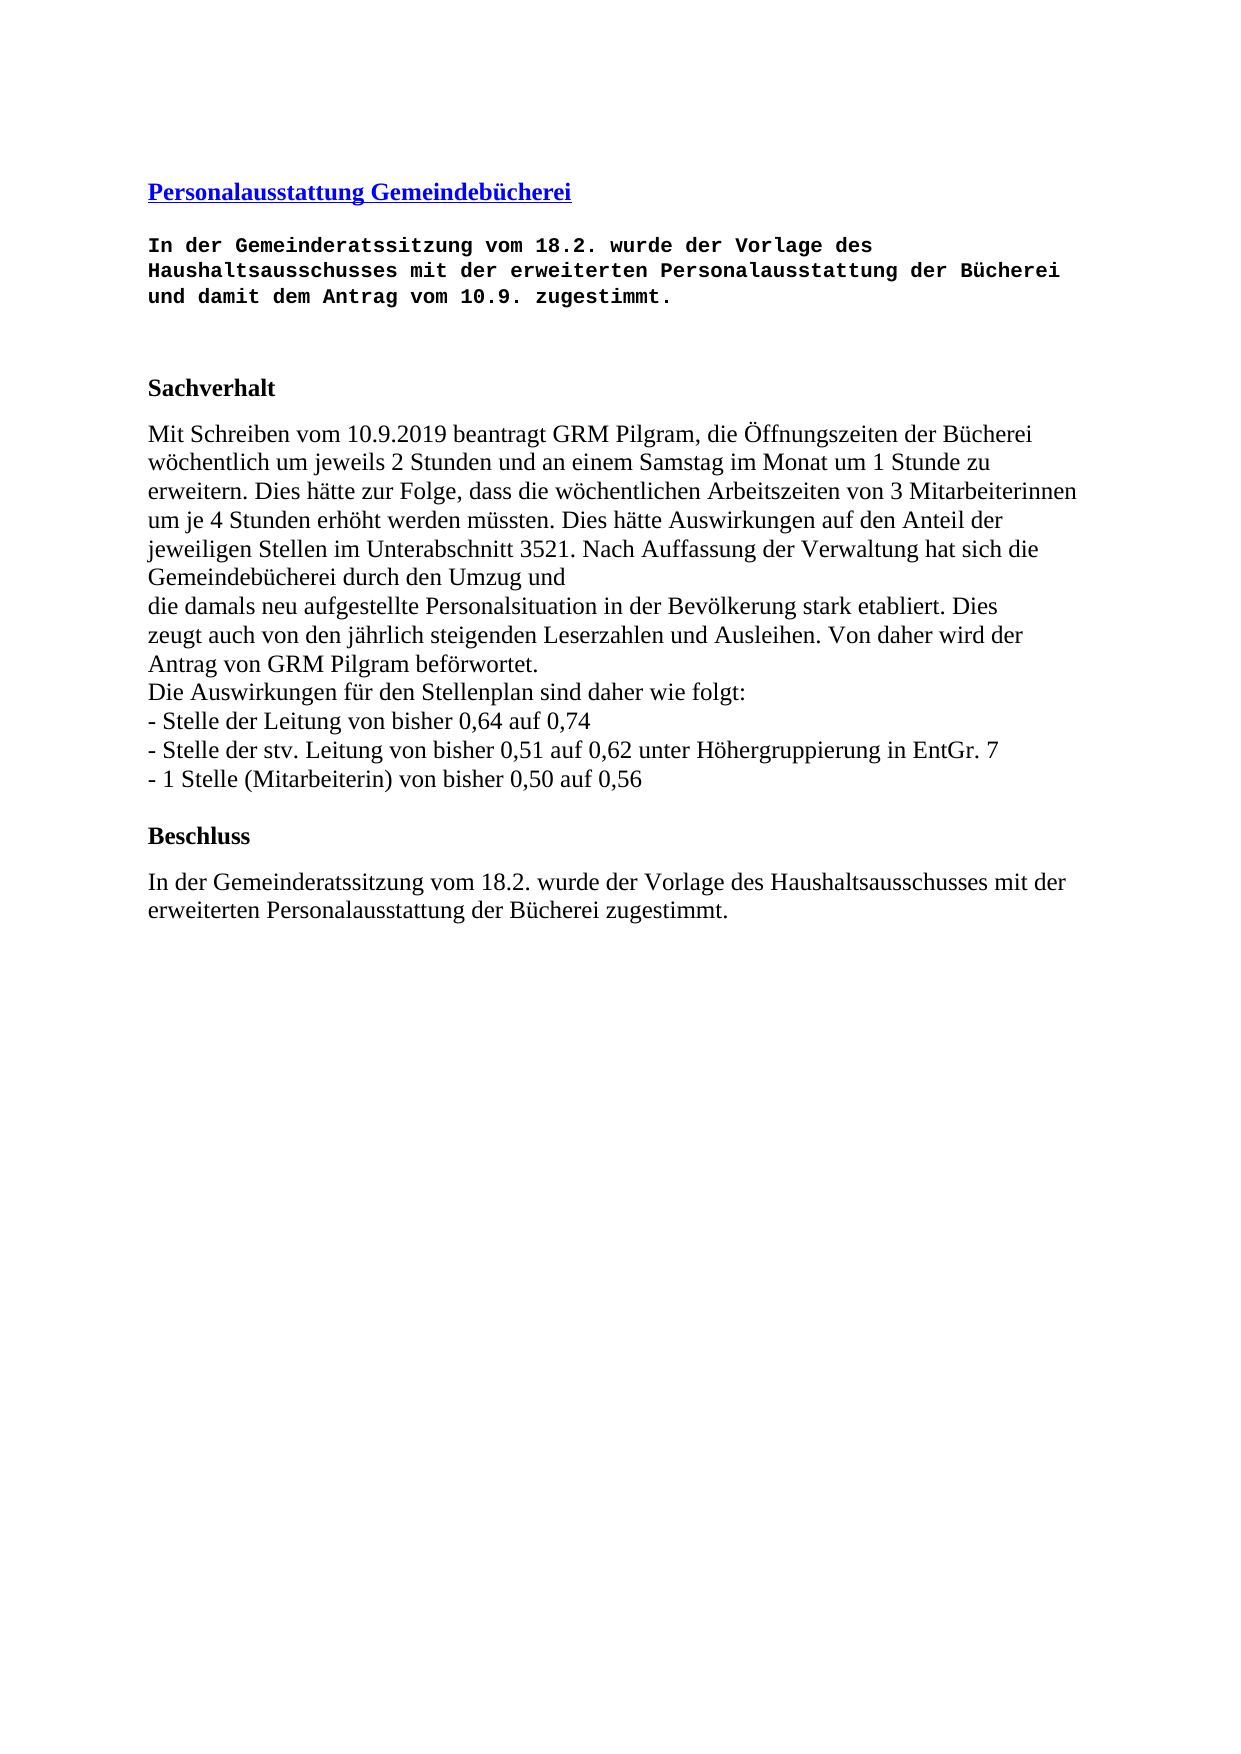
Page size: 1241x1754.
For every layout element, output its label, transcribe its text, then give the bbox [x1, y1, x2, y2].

subtitle Personalausstattung Gemeindebücherei [148, 177, 1093, 206]
text Mit Schreiben vom 10.9.2019 beantragt GRM Pilgram, die Öffnungszeiten der Bücherei wöchentlich um jeweils 2 Stunden und an einem Samstag im Monat um 1 Stunde zu erweitern. Dies hätte zur Folge, dass die wöchentlichen Arbeitszeiten von 3 Mitarbeiterinnen um je 4 Stunden erhöht werden müssten. Dies hätte Auswirkungen auf den Anteil der jeweiligen Stellen im Unterabschnitt 3521. Nach Auffassung der Verwaltung hat sich die Gemeindebücherei durch den Umzug und [148, 419, 1093, 591]
text - Stelle der Leitung von bisher 0,64 auf 0,74 [148, 706, 1093, 735]
text - 1 Stelle (Mitarbeiterin) von bisher 0,50 auf 0,56 [148, 764, 1093, 792]
text Sachverhalt [148, 373, 1093, 402]
text zeugt auch von den jährlich steigenden Leserzahlen und Ausleihen. Von daher wird der Antrag von GRM Pilgram beförwortet. [148, 620, 1093, 677]
text die damals neu aufgestellte Personalsituation in der Bevölkerung stark etabliert. Dies [148, 591, 1093, 620]
text - Stelle der stv. Leitung von bisher 0,51 auf 0,62 unter Höhergruppierung in EntGr. 7 [148, 735, 1093, 764]
text In der Gemeinderatssitzung vom 18.2. wurde der Vorlage des Haushaltsausschusses mit der erweiterten Personalausstattung der Bücherei und damit dem Antrag vom 10.9. zugestimmt. [148, 235, 1093, 309]
text In der Gemeinderatssitzung vom 18.2. wurde der Vorlage des Haushaltsausschusses mit der erweiterten Personalausstattung der Bücherei zugestimmt. [148, 867, 1093, 924]
text Die Auswirkungen für den Stellenplan sind daher wie folgt: [148, 677, 1093, 706]
text Beschluss [148, 821, 1093, 850]
